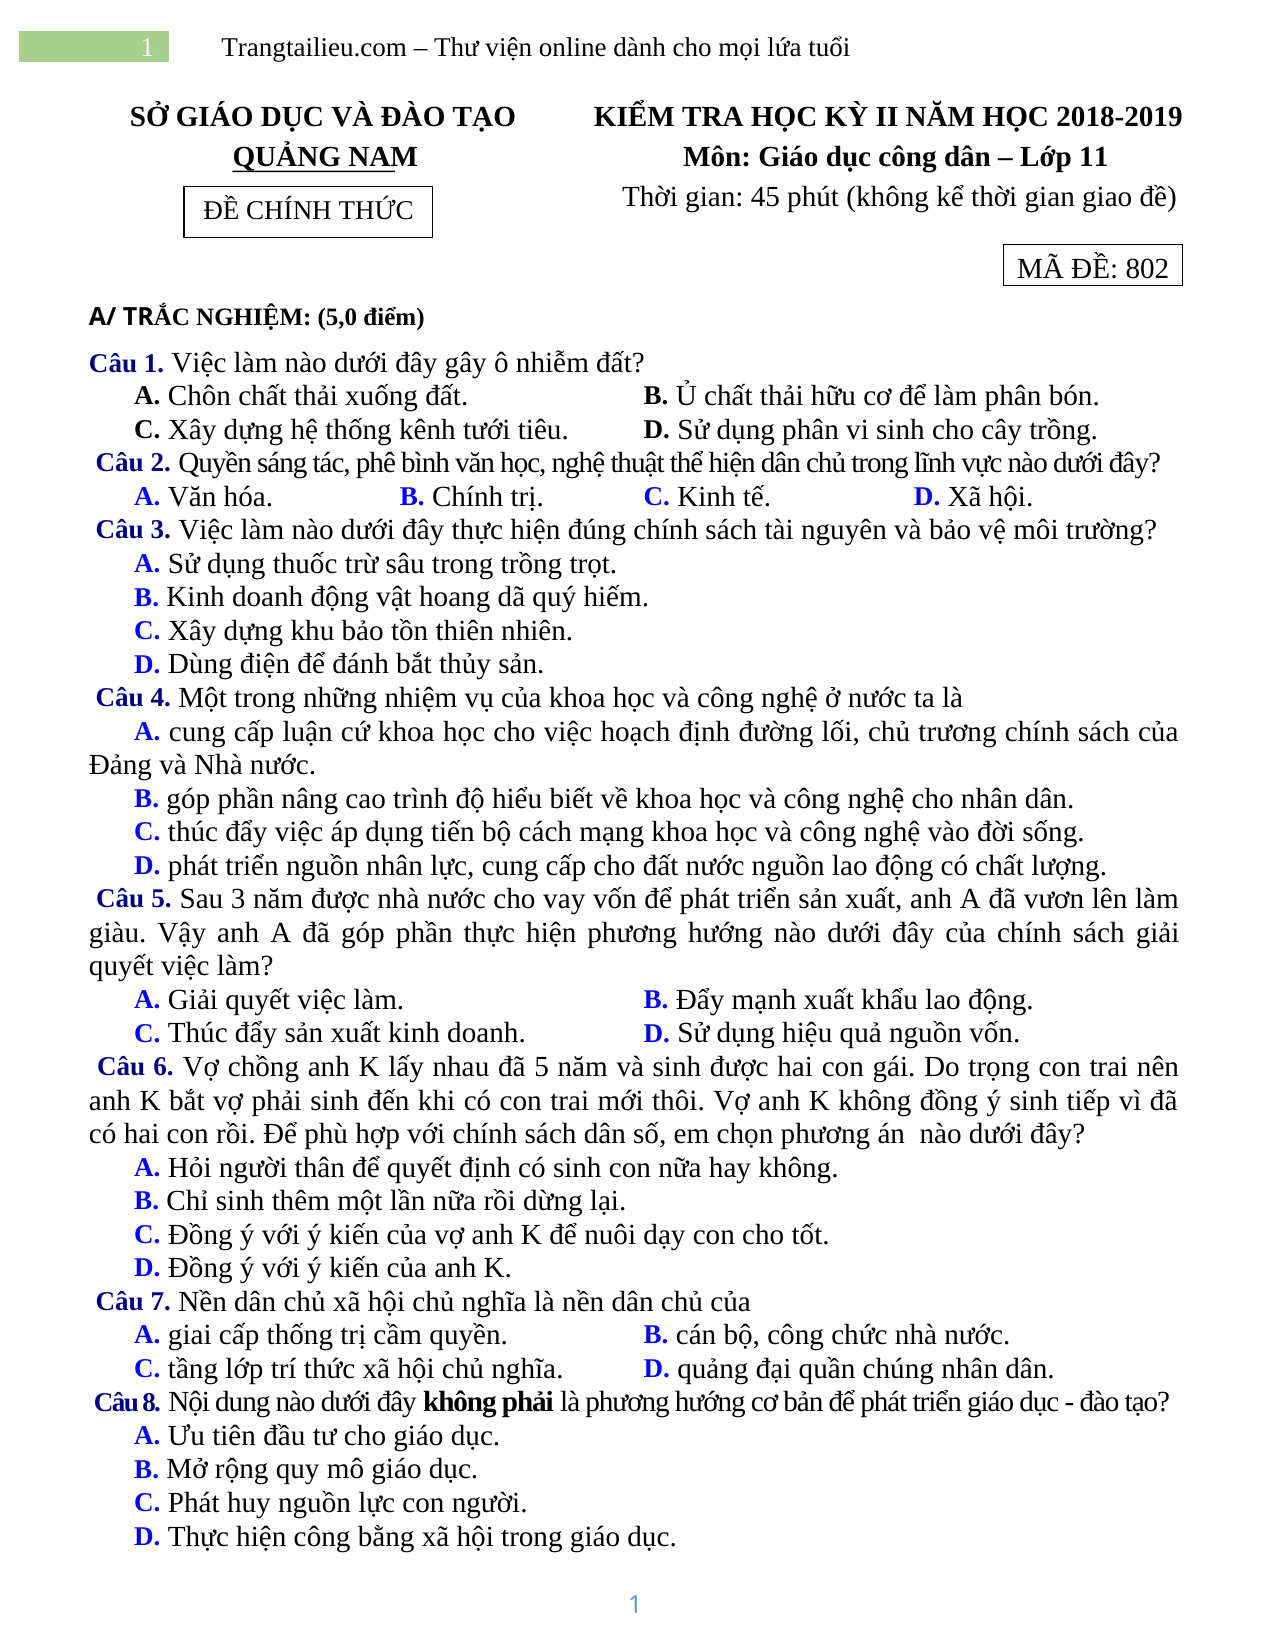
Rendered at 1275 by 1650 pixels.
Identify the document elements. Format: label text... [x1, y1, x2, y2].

text A. Giải quyết việc làm. B. Đẩy mạnh xuất khẩu lao động. [89, 982, 1181, 1016]
text Câu 7. Nền dân chủ xã hội chủ nghĩa là nền dân chủ của [89, 1284, 1181, 1317]
text C. Đồng ý với ý kiến của vợ anh K để nuôi dạy con cho tốt. [89, 1217, 1181, 1250]
text A. Chôn chất thải xuống đất. B. Ủ chất thải hữu cơ để làm phân bón. [89, 378, 1181, 412]
text Câu 6. Vợ chồng anh K lấy nhau đã 5 năm và sinh được hai con gái. Do trọng con trai nên anh K bắt vợ phải sinh đến khi có con trai mới thôi. Vợ anh K không đồng ý sinh tiếp vì đã có hai con rồi. Để phù hợp với chính sách dân số, em chọn phương án nào dưới đây? [89, 1049, 1181, 1150]
text D. Đồng ý với ý kiến của anh K. [89, 1250, 1181, 1284]
text C. thúc đẩy việc áp dụng tiến bộ cách mạng khoa học và công nghệ vào đời sống. [89, 814, 1181, 848]
text A. Hỏi người thân để quyết định có sinh con nữa hay không. [89, 1150, 1181, 1183]
text A. Sử dụng thuốc trừ sâu trong trồng trọt. [89, 546, 1181, 579]
text B. góp phần nâng cao trình độ hiểu biết về khoa học và công nghệ cho nhân dân. [89, 781, 1181, 814]
text Câu 5. Sau 3 năm được nhà nước cho vay vốn để phát triển sản xuất, anh A đã vươn lên làm giàu. Vậy anh A đã góp phần thực hiện phương hướng nào dưới đây của chính sách giải quyết việc làm? [89, 881, 1181, 982]
text C. Xây dựng hệ thống kênh tưới tiêu. D. Sử dụng phân vi sinh cho cây trồng. [89, 412, 1181, 445]
text Câu 1. Việc làm nào dưới đây gây ô nhiễm đất? [89, 345, 1137, 378]
text C. Phát huy nguồn lực con người. [89, 1485, 1181, 1519]
text B. Kinh doanh động vật hoang dã quý hiếm. [89, 579, 1181, 613]
text A/ TRẮC NGHIỆM: (5,0 điểm) [89, 298, 1137, 332]
text C. Thúc đẩy sản xuất kinh doanh. D. Sử dụng hiệu quả nguồn vốn. [89, 1016, 1181, 1049]
text Câu 4. Một trong những nhiệm vụ của khoa học và công nghệ ở nước ta là [89, 680, 1181, 714]
text A. cung cấp luận cứ khoa học cho việc hoạch định đường lối, chủ trương chính sách của Đảng và Nhà nước. [89, 714, 1181, 781]
text C. tầng lớp trí thức xã hội chủ nghĩa. D. quảng đại quần chúng nhân dân. [89, 1351, 1181, 1384]
text A. giai cấp thống trị cầm quyền. B. cán bộ, công chức nhà nước. [89, 1317, 1181, 1351]
text B. Mở rộng quy mô giáo dục. [89, 1452, 1181, 1485]
text D. phát triển nguồn nhân lực, cung cấp cho đất nước nguồn lao động có chất lượng. [89, 848, 1181, 881]
text B. Chỉ sinh thêm một lần nữa rồi dừng lại. [89, 1183, 1181, 1217]
text A. Văn hóa. B. Chính trị. C. Kinh tế. D. Xã hội. [89, 479, 1181, 512]
text D. Dùng điện để đánh bắt thủy sản. [89, 647, 1181, 680]
text Câu 3. Việc làm nào dưới đây thực hiện đúng chính sách tài nguyên và bảo vệ môi trường? [89, 512, 1181, 546]
table_header KIỂM TRA HỌC KỲ II NĂM HỌC 2018-2019 Môn: Giáo dục công dân – Lớp 11 Thời gian: 45 phút (không kể thời gian giao đề) [532, 93, 1201, 286]
text C. Xây dựng khu bảo tồn thiên nhiên. [89, 613, 1181, 647]
text A. Ưu tiên đầu tư cho giáo dục. [89, 1418, 1181, 1452]
text Câu 8. Nội dung nào dưới đây không phải là phương hướng cơ bản để phát triển giáo dục - đào tạo? [89, 1384, 1181, 1418]
text D. Thực hiện công bằng xã hội trong giáo dục. [89, 1519, 1181, 1552]
table_header SỞ GIÁO DỤC VÀ ĐÀO TẠO QUẢNG NAM [118, 93, 532, 286]
text Câu 2. Quyền sáng tác, phê bình văn học, nghệ thuật thể hiện dân chủ trong lĩnh vực nào dưới đây? [89, 445, 1181, 479]
